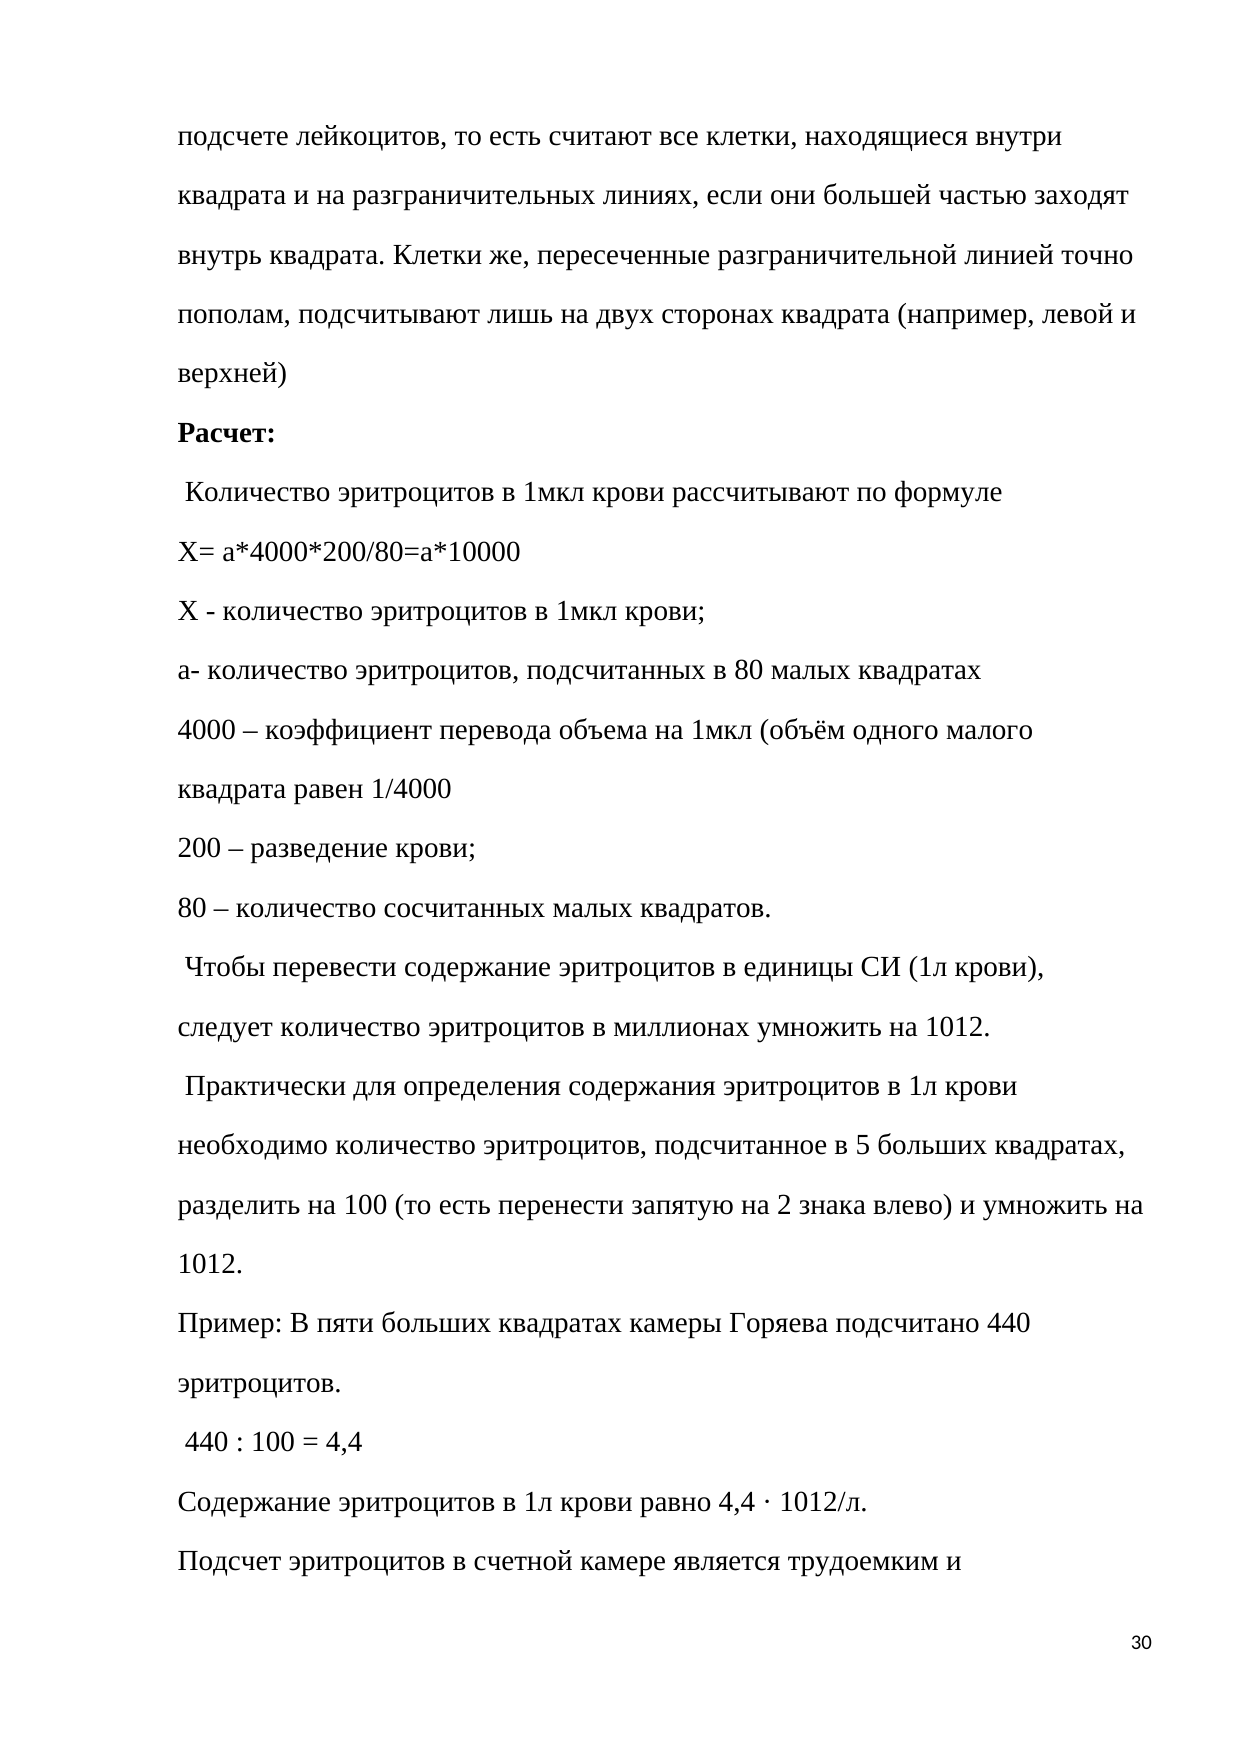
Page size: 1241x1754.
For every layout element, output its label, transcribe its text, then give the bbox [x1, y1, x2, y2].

text а- количество эритроцитов, подсчитанных в 80 малых квадратах [177, 652, 1152, 686]
text Подсчет эритроцитов в счетной камере является трудоемким и [177, 1543, 1152, 1577]
text следует количество эритроцитов в миллионах умножить на 1012. [177, 1009, 1152, 1042]
text Чтобы перевести содержание эритроцитов в единицы СИ (1л крови), [177, 949, 1152, 983]
text 4000 – коэффициент перевода объема на 1мкл (объём одного малого [177, 712, 1152, 745]
text подсчете лейкоцитов, то есть считают все клетки, находящиеся внутри [177, 118, 1152, 152]
text квадрата и на разграничительных линиях, если они большей частью заходят [177, 177, 1152, 211]
text 80 – количество сосчитанных малых квадратов. [177, 890, 1152, 923]
text квадрата равен 1/4000 [177, 771, 1152, 805]
text Содержание эритроцитов в 1л крови равно 4,4 · 1012/л. [177, 1484, 1152, 1517]
text 1012. [177, 1246, 1152, 1280]
text внутрь квадрата. Клетки же, пересеченные разграничительной линией точно [177, 237, 1152, 270]
text X= a*4000*200/80=a*10000 [177, 534, 1152, 567]
text верхней) [177, 356, 1152, 389]
text эритроцитов. [177, 1365, 1152, 1398]
text 200 – разведение крови; [177, 831, 1152, 864]
text Количество эритроцитов в 1мкл крови рассчитывают по формуле [177, 474, 1152, 508]
text пополам, подсчитывают лишь на двух сторонах квадрата (например, левой и [177, 296, 1152, 330]
text необходимо количество эритроцитов, подсчитанное в 5 больших квадратах, [177, 1127, 1152, 1161]
text Пример: В пяти больших квадратах камеры Горяева подсчитано 440 [177, 1306, 1152, 1339]
text Расчет: [177, 415, 1152, 448]
text X - количество эритроцитов в 1мкл крови; [177, 593, 1152, 627]
text Практически для определения содержания эритроцитов в 1л крови [177, 1068, 1152, 1102]
text разделить на 100 (то есть перенести запятую на 2 знака влево) и умножить на [177, 1187, 1152, 1220]
text 440 : 100 = 4,4 [177, 1424, 1152, 1458]
